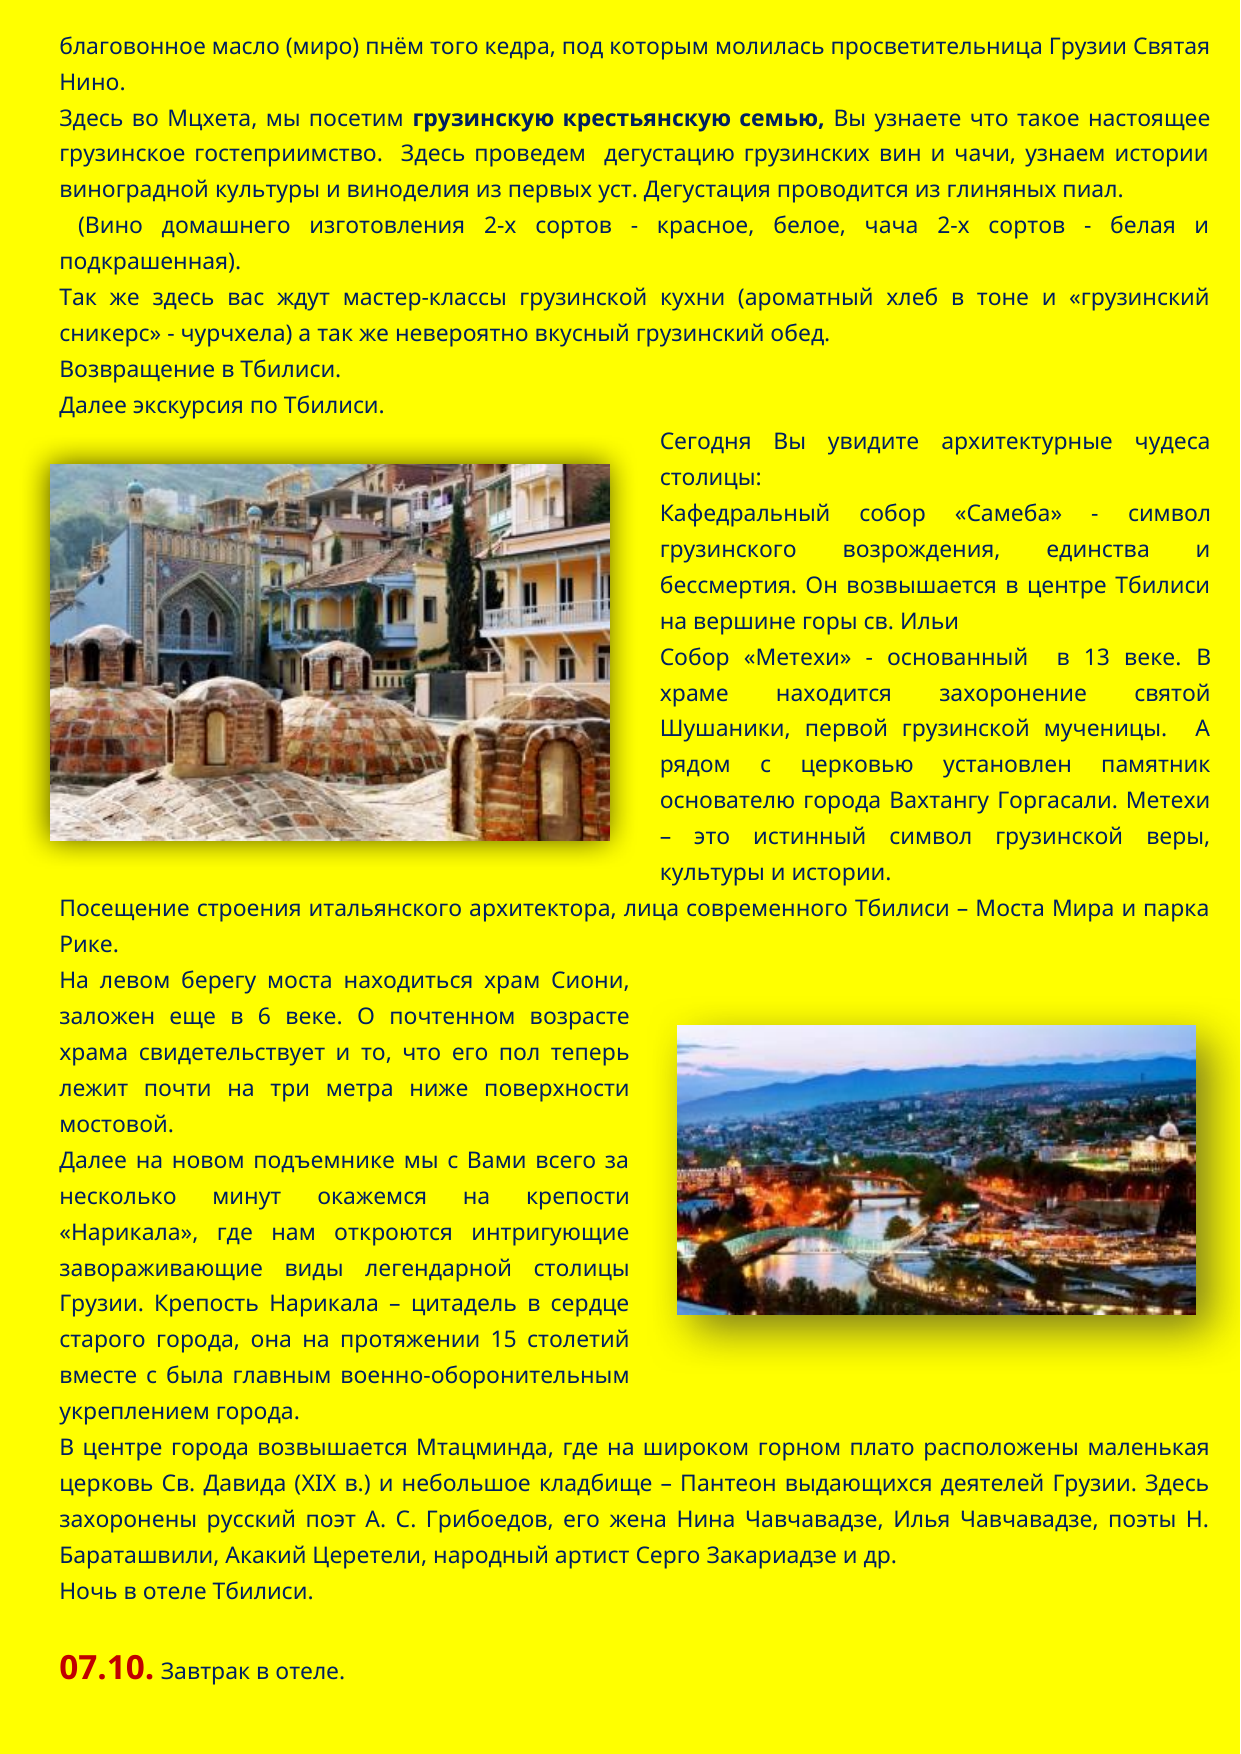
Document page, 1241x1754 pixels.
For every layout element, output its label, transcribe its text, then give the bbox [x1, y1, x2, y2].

text Посещение строения итальянского архитектора, лица современного Тбилиси – Моста Мира и парка Рике. [59, 892, 1211, 959]
text Так же здесь вас ждут мастер-классы грузинской кухни (ароматный хлеб в тоне и «грузинский сникерс» - чурчхела) а так же невероятно вкусный грузинский обед. [59, 281, 1211, 348]
text Собор «Метехи» - основанный в 13 веке. В храме находится захоронение святой Шушаники, первой грузинской мученицы. А рядом с церковью установлен памятник основателю города Вахтангу Горгасали. Метехи – это истинный символ грузинской веры, культуры и истории. [59, 641, 1211, 887]
text Далее экскурсия по Тбилиси. [59, 389, 1211, 420]
picture [677, 1025, 1196, 1315]
text Ночь в отеле Тбилиси. [59, 1575, 1211, 1606]
text На левом берегу моста находиться храм Сиони, заложен еще в 6 веке. О почтенном возрасте храма свидетельствует и то, что его пол теперь лежит почти на три метра ниже поверхности мостовой. [59, 964, 1211, 1139]
text 07.10. Завтрак в отеле. [59, 1644, 1211, 1689]
picture [50, 464, 610, 841]
text (Вино домашнего изготовления 2-х сортов - красное, белое, чача 2-х сортов - белая и подкрашенная). [59, 209, 1211, 276]
text Далее на новом подъемнике мы с Вами всего за несколько минут окажемся на крепости «Нарикала», где нам откроются интригующие завораживающие виды легендарной столицы Грузии. Крепость Нарикала – цитадель в сердце старого города, она на протяжении 15 столетий вместе с была главным военно-оборонительным укреплением города. [59, 1144, 1211, 1426]
text В центре города возвышается Мтацминда, где на широком горном плато расположены маленькая церковь Св. Давида (XIX в.) и небольшое кладбище – Пантеон выдающихся деятелей Грузии. Здесь захоронены русский поэт А. С. Грибоедов, его жена Нина Чавчавадзе, Илья Чавчавадзе, поэты Н. Бараташвили, Акакий Церетели, народный артист Серго Закариадзе и др. [59, 1431, 1211, 1570]
text Возвращение в Тбилиси. [59, 353, 1211, 384]
text Здесь во Мцхета, мы посетим грузинскую крестьянскую семью, Вы узнаете что такое настоящее грузинское гостеприимство. Здесь проведем дегустацию грузинских вин и чачи, узнаем истории виноградной культуры и виноделия из первых уст. Дегустация проводится из глиняных пиал. [59, 101, 1211, 204]
text Сегодня Вы увидите архитектурные чудеса столицы: Кафедральный собор «Самеба» - символ грузинского возрождения, единства и бессмертия. Он возвышается в центре Тбилиси на вершине горы св. Ильи [59, 425, 1211, 636]
